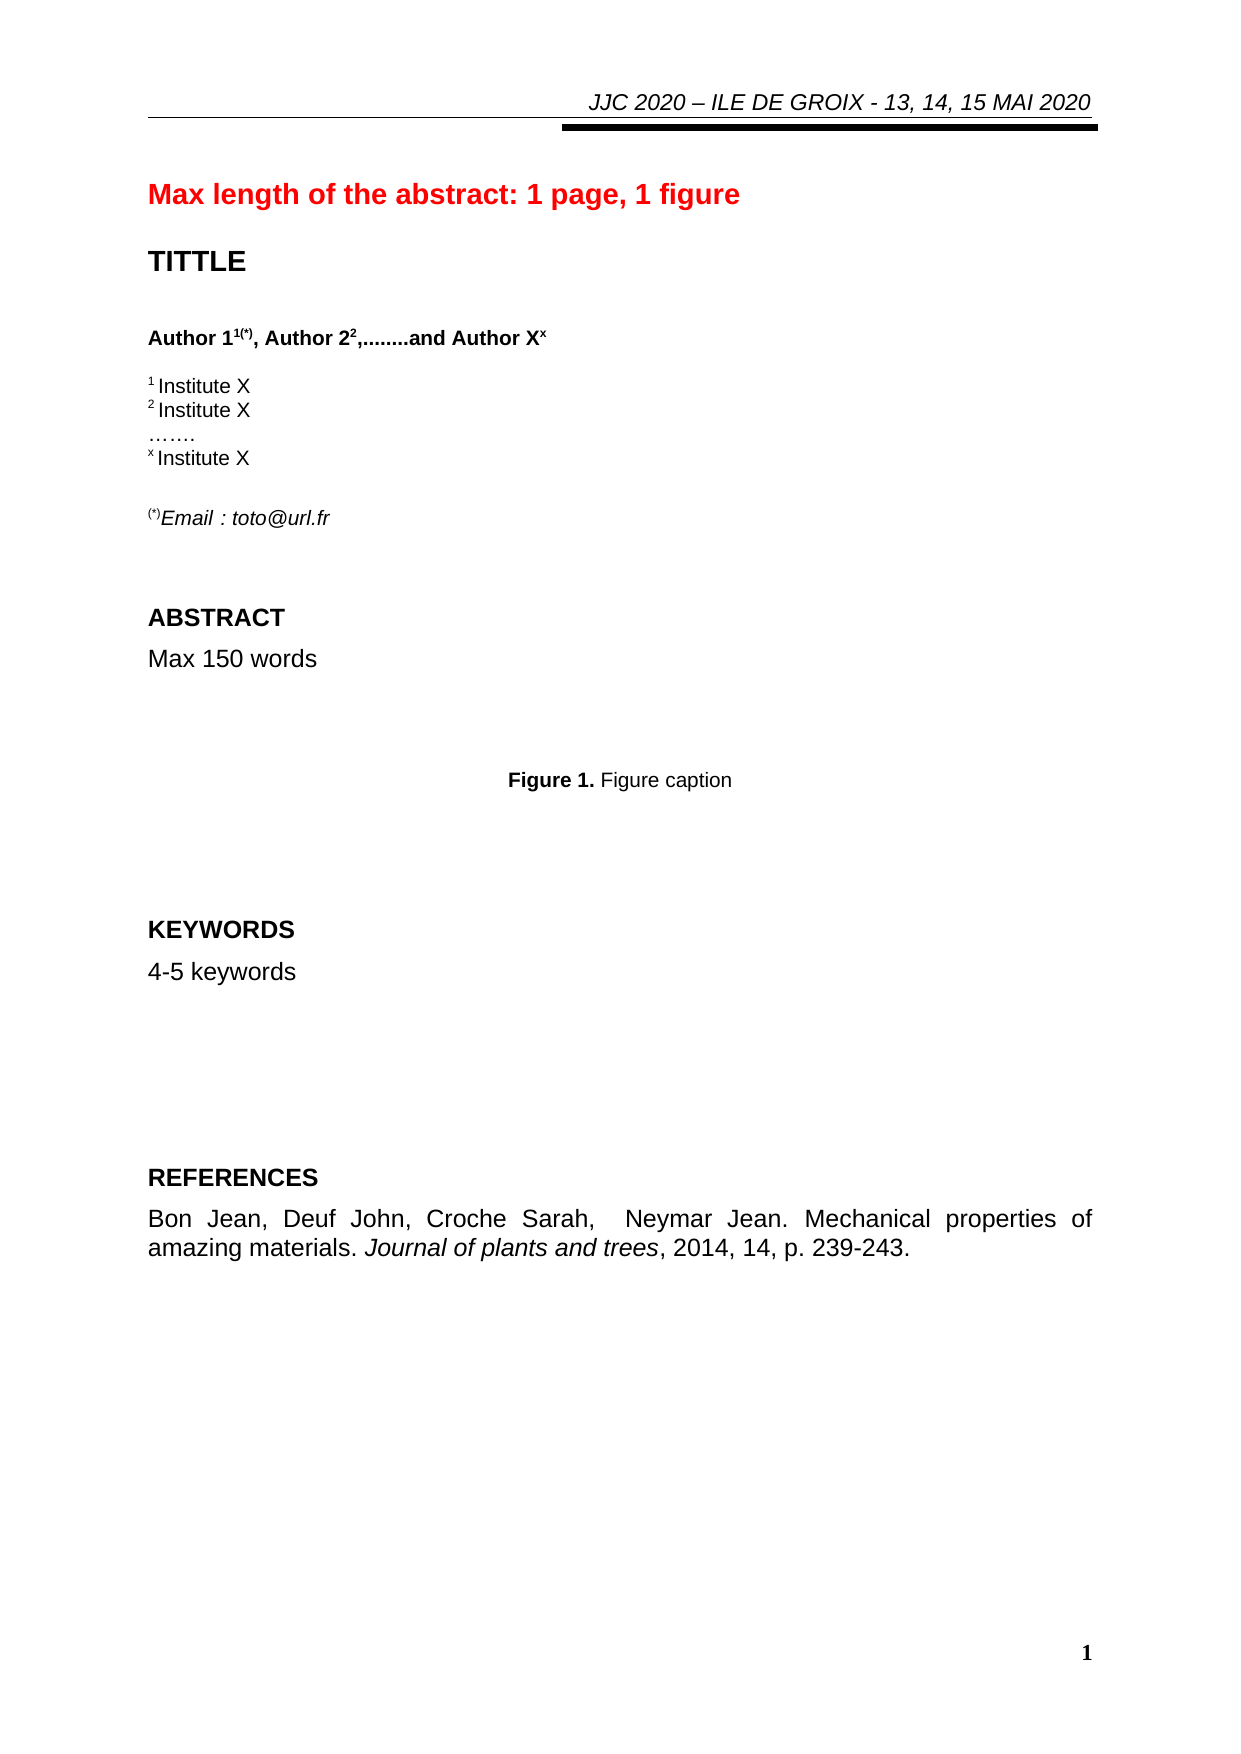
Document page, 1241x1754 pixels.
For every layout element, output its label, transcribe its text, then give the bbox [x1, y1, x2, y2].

text KEYWORDS [148, 916, 1092, 944]
text ABSTRACT [148, 603, 1092, 632]
text Figure 1. Figure caption [236, 768, 1004, 792]
text ……. [148, 422, 1092, 446]
subtitle Author 11(*), Author 22,........and Author Xx [148, 326, 1111, 350]
text Max 150 words [148, 644, 1092, 673]
text Bon Jean, Deuf John, Croche Sarah, Neymar Jean. Mechanical properties of amazing materials. Journal of plants and trees, 2014, 14, p. 239-243. [148, 1204, 1092, 1262]
title TITTLE [148, 244, 1092, 278]
title (*)Email : toto@url.fr [148, 506, 1092, 530]
text REFERENCES [148, 1163, 1092, 1192]
text x Institute X [148, 446, 1092, 469]
text 2 Institute X [148, 398, 1092, 422]
text 4-5 keywords [148, 957, 1092, 986]
title Max length of the abstract: 1 page, 1 figure [148, 177, 1092, 211]
text 1 Institute X [148, 374, 1092, 398]
